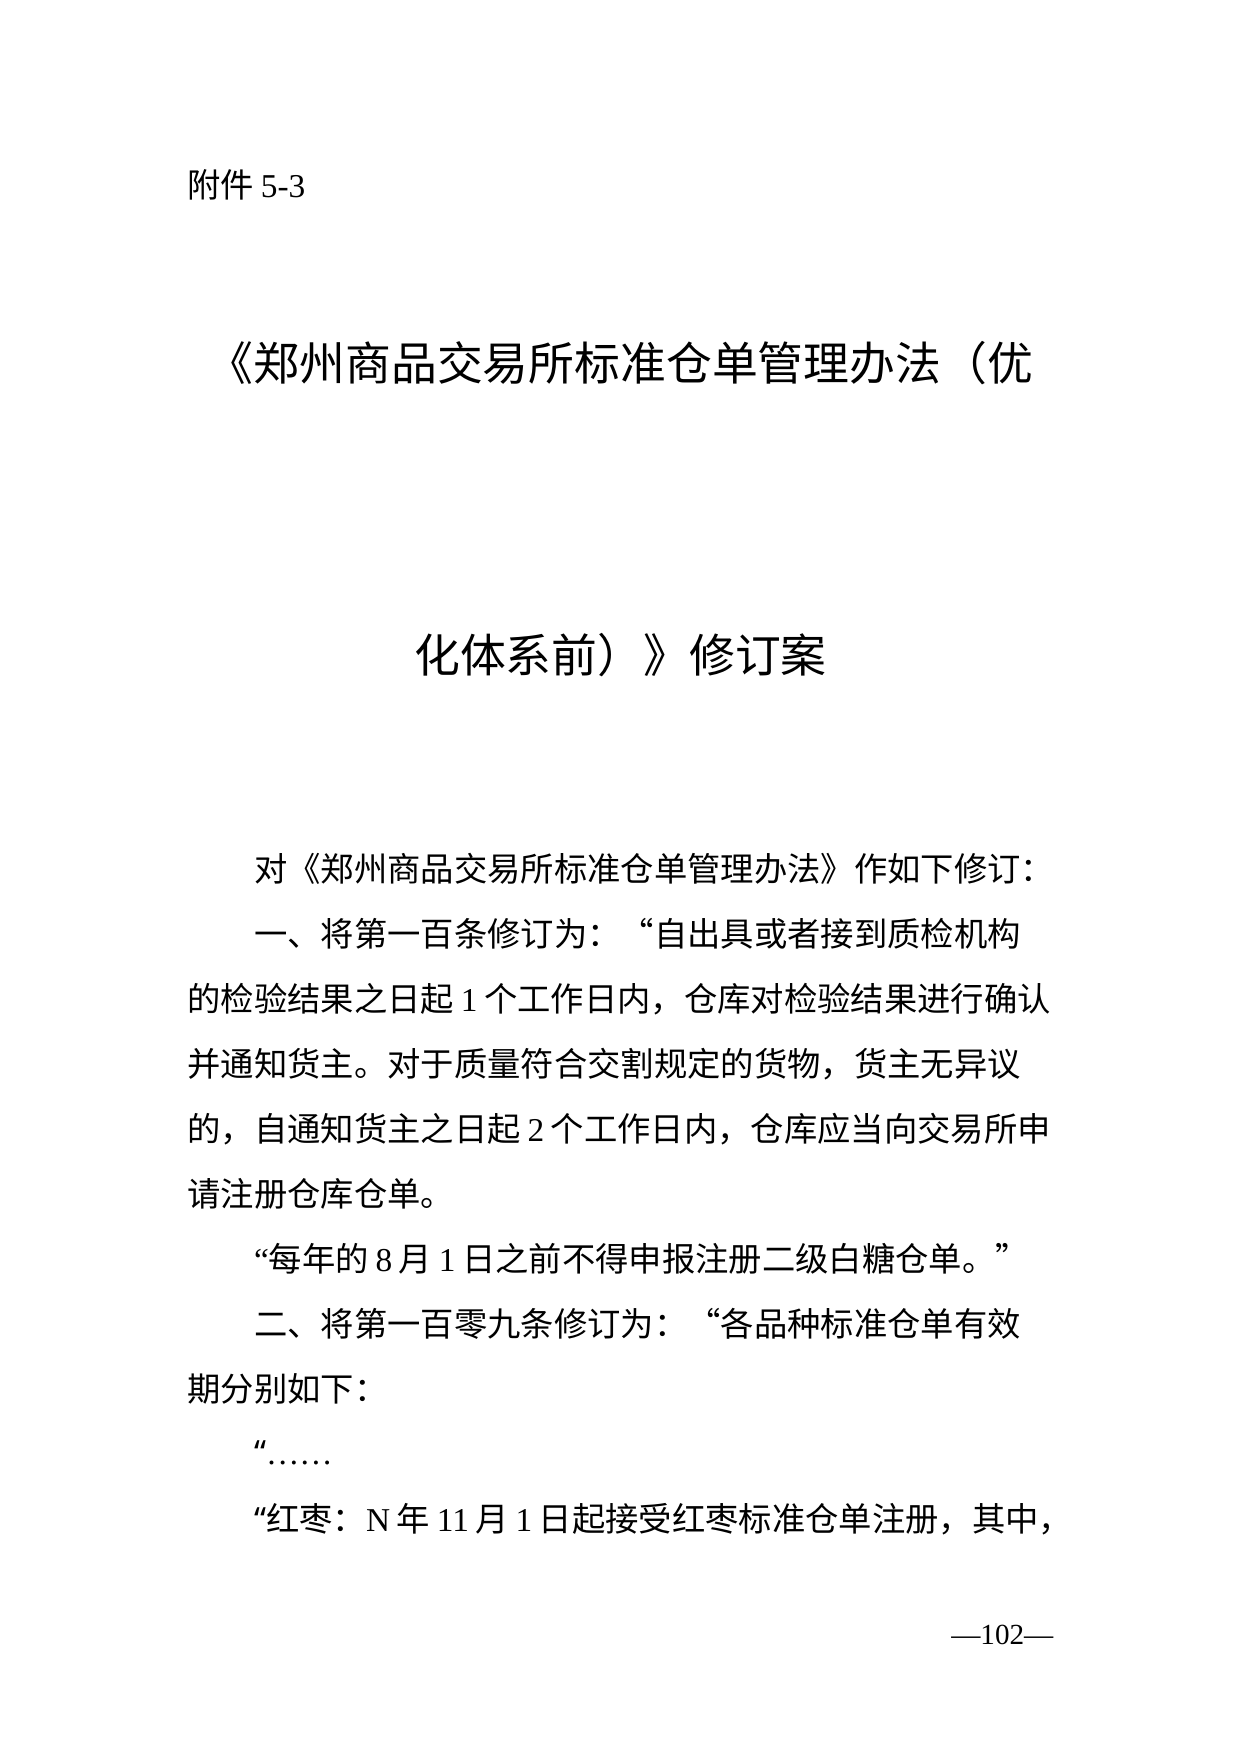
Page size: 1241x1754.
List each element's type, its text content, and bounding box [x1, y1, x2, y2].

text 《郑州商品交易所标准仓单管理办法（优化体系前）》修订案 [187, 311, 1053, 701]
text 对《郑州商品交易所标准仓单管理办法》作如下修订： [187, 834, 1053, 899]
text 二、将第一百零九条修订为：“各品种标准仓单有效期分别如下： [187, 1289, 1053, 1419]
text 附件5-3 [187, 150, 1053, 215]
text “…… [187, 1419, 1053, 1484]
text 一、将第一百条修订为：“自出具或者接到质检机构的检验结果之日起1个工作日内，仓库对检验结果进行确认并通知货主。对于质量符合交割规定的货物，货主无异议的，自通知货主之日起2个工作日内，仓库应当向交易所申请注册仓库仓单。 [187, 899, 1053, 1224]
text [187, 1484, 1053, 1549]
text “每年的8月1日之前不得申报注册二级白糖仓单。” [187, 1224, 1053, 1289]
